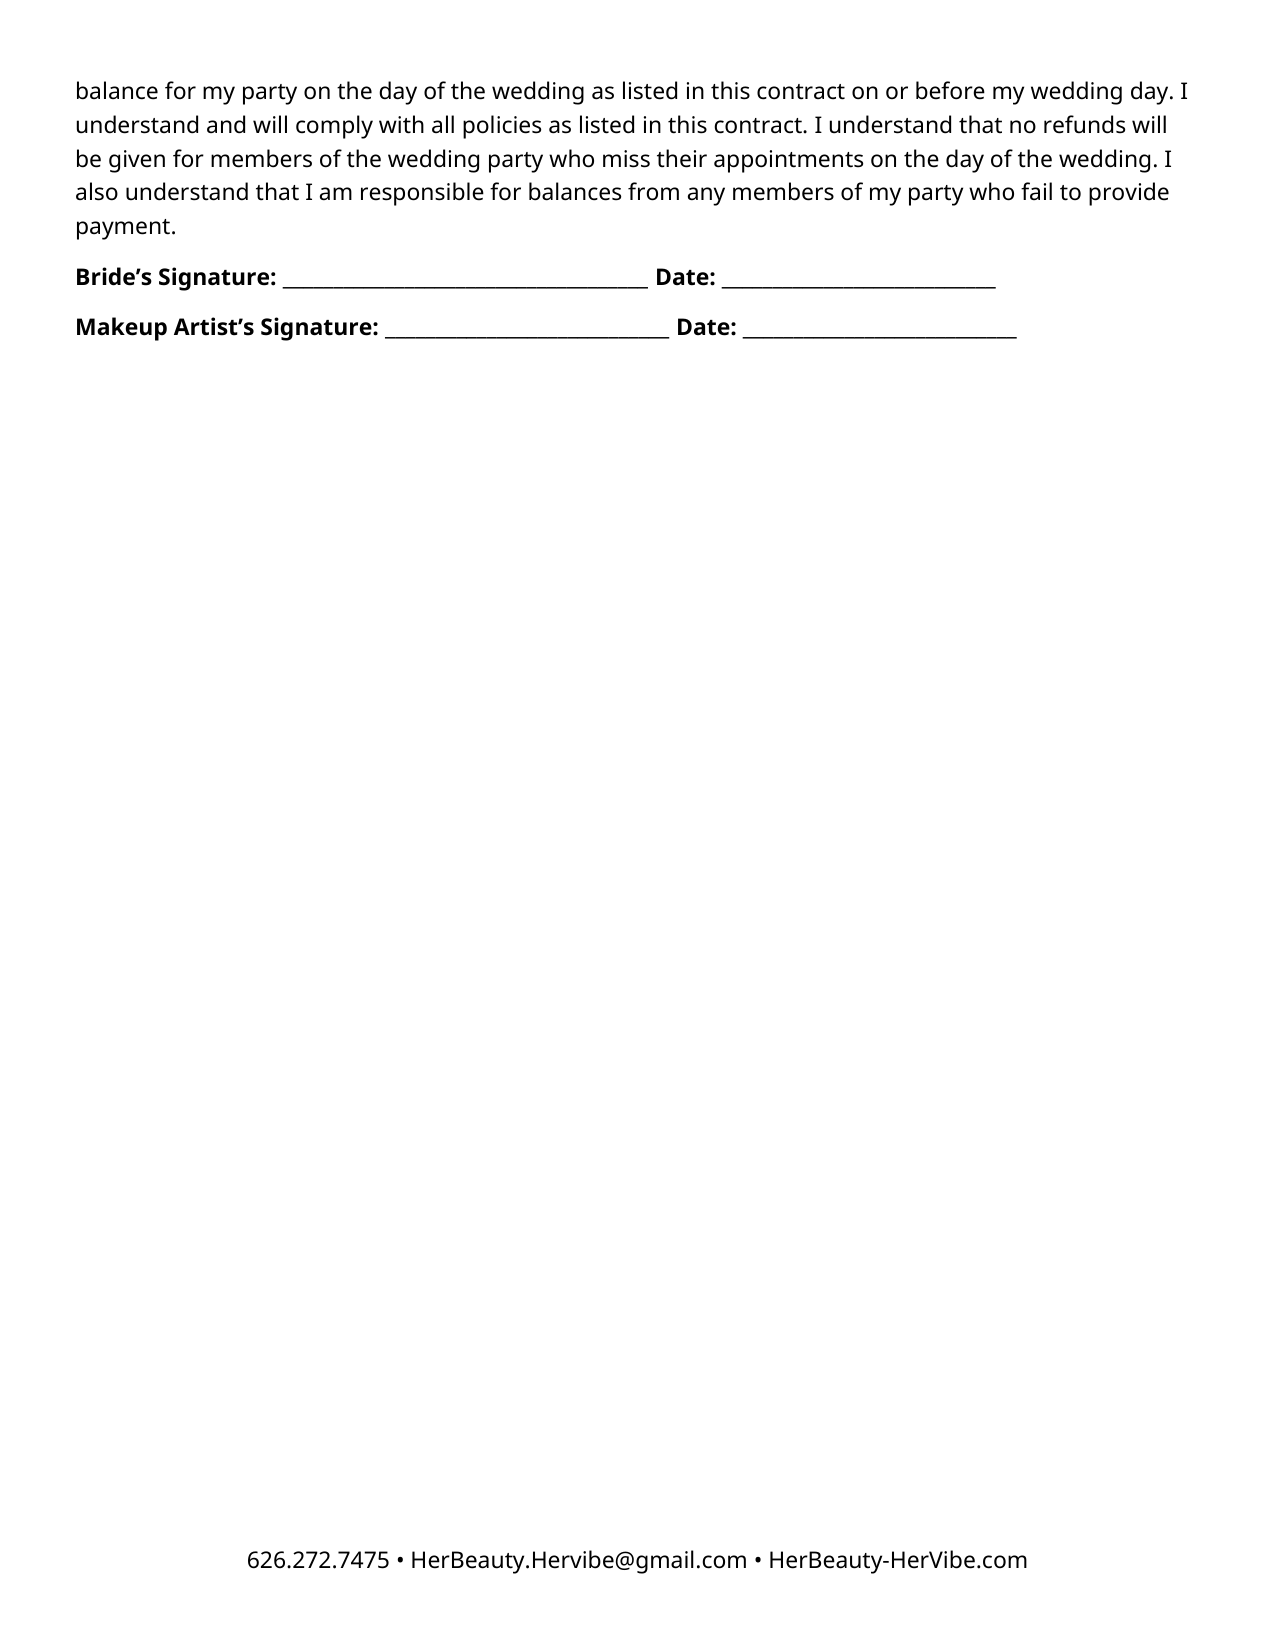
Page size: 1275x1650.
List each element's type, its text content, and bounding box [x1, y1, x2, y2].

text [75, 75, 1200, 241]
text Bride’s Signature: ____________________________________ Date: ___________________________ [75, 260, 1200, 292]
text Makeup Artist’s Signature: ____________________________ Date: ___________________________ [75, 311, 1200, 342]
